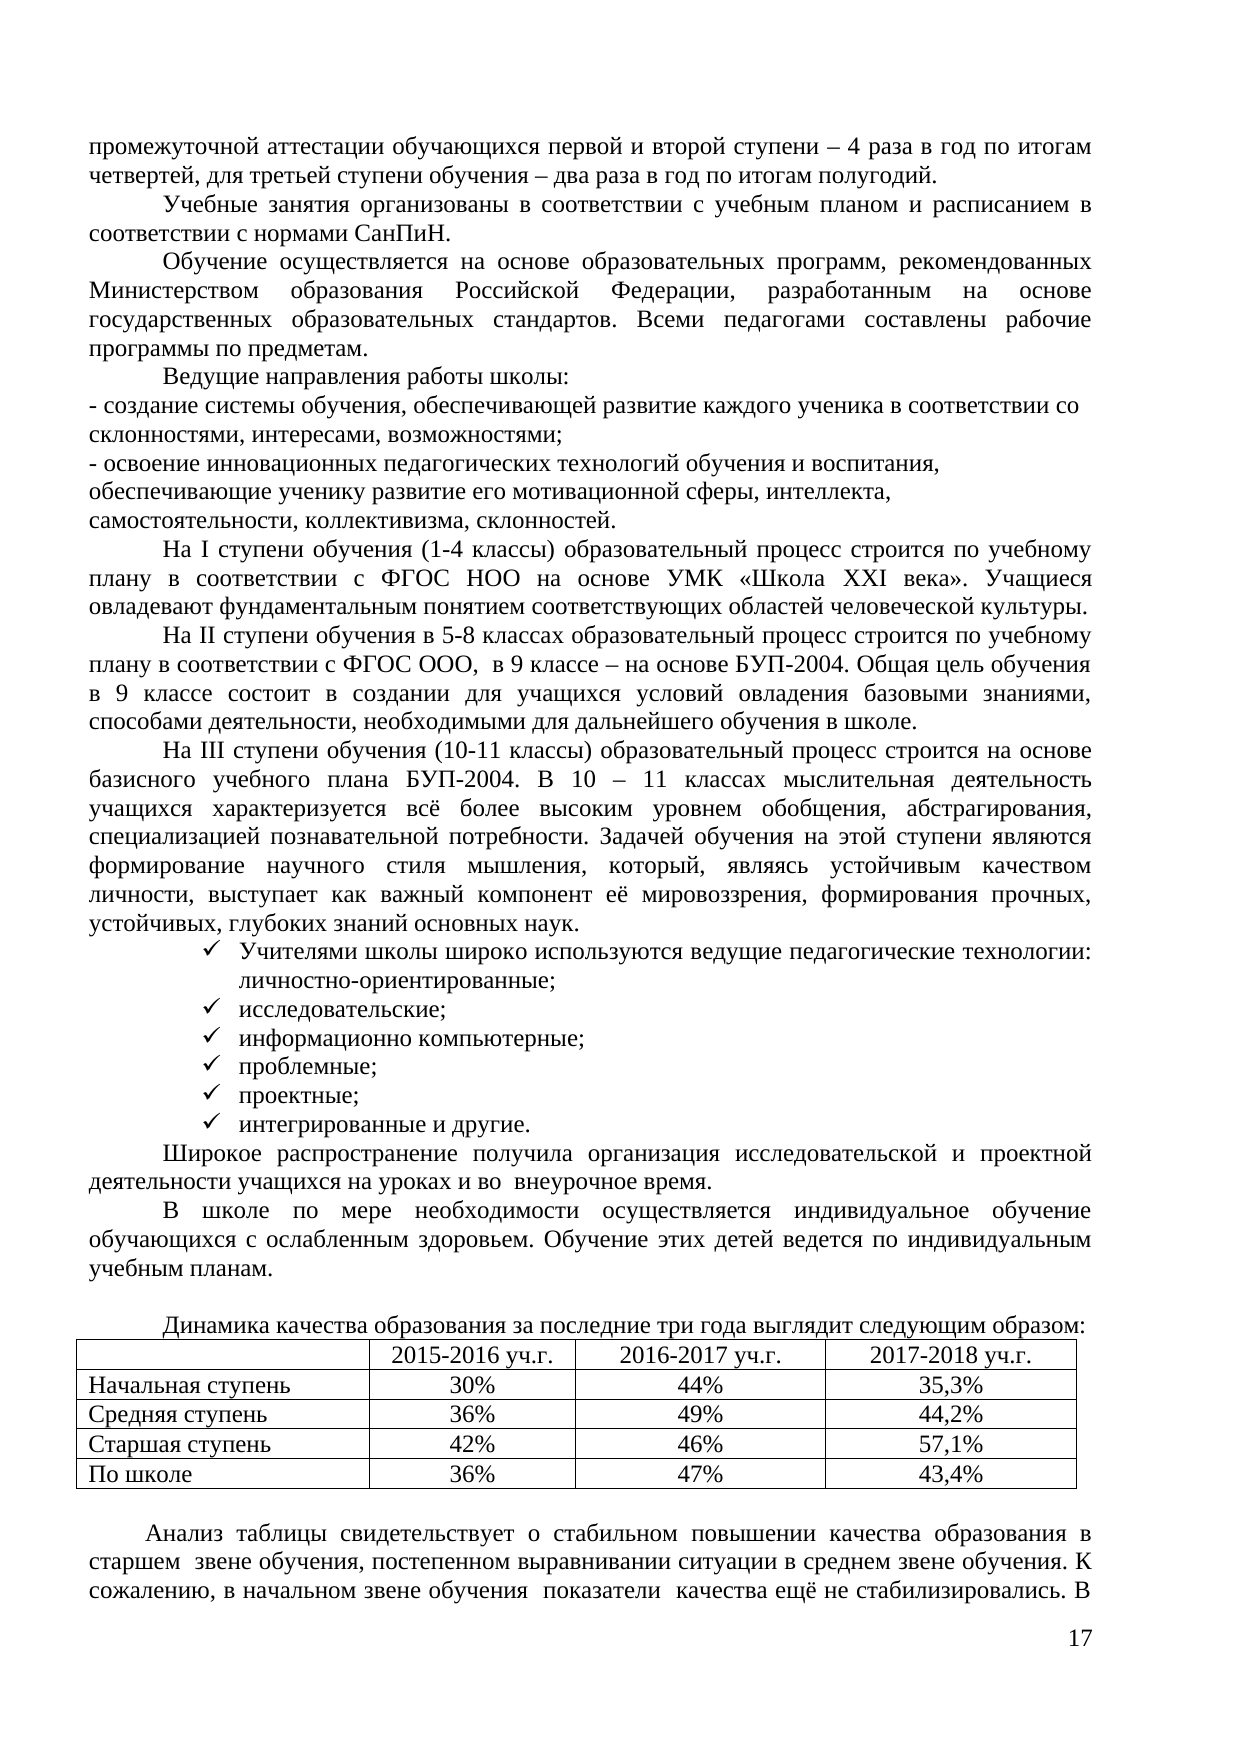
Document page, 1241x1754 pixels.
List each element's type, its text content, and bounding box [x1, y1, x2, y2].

list интегрированные и другие. [201, 1109, 1092, 1138]
text На I ступени обучения (1-4 классы) образовательный процесс строится по учебному плану в соответствии с ФГОС НОО на основе УМК «Школа XXI века». Учащиеся овладевают фундаментальным понятием соответствующих областей человеческой культуры. [89, 534, 1092, 620]
list исследовательские; [201, 994, 1092, 1023]
text В школе по мере необходимости осуществляется индивидуальное обучение обучающихся с ослабленным здоровьем. Обучение этих детей ведется по индивидуальным учебным планам. [89, 1195, 1092, 1281]
text Учебные занятия организованы в соответствии с учебным планом и расписанием в соответствии с нормами СанПиН. [89, 189, 1092, 246]
table_cell 43,4% [826, 1459, 1076, 1488]
table_cell 30% [370, 1370, 575, 1398]
table_header [77, 1340, 369, 1369]
table_header 2017-2018 уч.г. [826, 1340, 1076, 1369]
list Учителями школы широко используются ведущие педагогические технологии: личностно-ориентированные; [201, 936, 1092, 994]
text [89, 1518, 1092, 1604]
list проектные; [201, 1080, 1092, 1109]
table_cell Средняя ступень [77, 1400, 369, 1428]
table_cell 36% [370, 1459, 575, 1488]
table_cell 57,1% [826, 1429, 1076, 1458]
table_cell 35,3% [826, 1370, 1076, 1398]
text Динамика качества образования за последние три года выглядит следующим образом: [89, 1310, 1092, 1339]
table_cell Старшая ступень [77, 1429, 369, 1458]
text На II ступени обучения в 5-8 классах образовательный процесс строится по учебному плану в соответствии с ФГОС ООО, в 9 классе – на основе БУП-2004. Общая цель обучения в 9 классе состоит в создании для учащихся условий овладения базовыми знаниями, способами деятельности, необходимыми для дальнейшего обучения в школе. [89, 620, 1092, 735]
table_cell 36% [370, 1400, 575, 1428]
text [89, 131, 1092, 189]
table_cell 44% [576, 1370, 825, 1398]
text Ведущие направления работы школы: [89, 361, 1092, 390]
table_cell По школе [77, 1459, 369, 1488]
table_cell 47% [576, 1459, 825, 1488]
table_cell 46% [576, 1429, 825, 1458]
text - создание системы обучения, обеспечивающей развитие каждого ученика в соответствии со склонностями, интересами, возможностями; - освоение инновационных педагогических технологий обучения и воспитания, обеспечивающие ученику развитие его мотивационной сферы, интеллекта, самостоятельности, коллективизма, склонностей. [89, 390, 1092, 534]
table_header 2015-2016 уч.г. [370, 1340, 575, 1369]
table_header 2016-2017 уч.г. [576, 1340, 825, 1369]
text Обучение осуществляется на основе образовательных программ, рекомендованных Министерством образования Российской Федерации, разработанным на основе государственных образовательных стандартов. Всеми педагогами составлены рабочие программы по предметам. [89, 246, 1092, 361]
list информационно компьютерные; [201, 1023, 1092, 1051]
list проблемные; [201, 1051, 1092, 1080]
table_cell Начальная ступень [77, 1370, 369, 1398]
table_cell 49% [576, 1400, 825, 1428]
table_cell 42% [370, 1429, 575, 1458]
table_cell 44,2% [826, 1400, 1076, 1428]
text На III ступени обучения (10-11 классы) образовательный процесс строится на основе базисного учебного плана БУП-2004. В 10 – 11 классах мыслительная деятельность учащихся характеризуется всё более высоким уровнем обобщения, абстрагирования, специализацией познавательной потребности. Задачей обучения на этой ступени являются формирование научного стиля мышления, который, являясь устойчивым качеством личности, выступает как важный компонент её мировоззрения, формирования прочных, устойчивых, глубоких знаний основных наук. [89, 735, 1092, 936]
text Широкое распространение получила организация исследовательской и проектной деятельности учащихся на уроках и во внеурочное время. [89, 1138, 1092, 1195]
